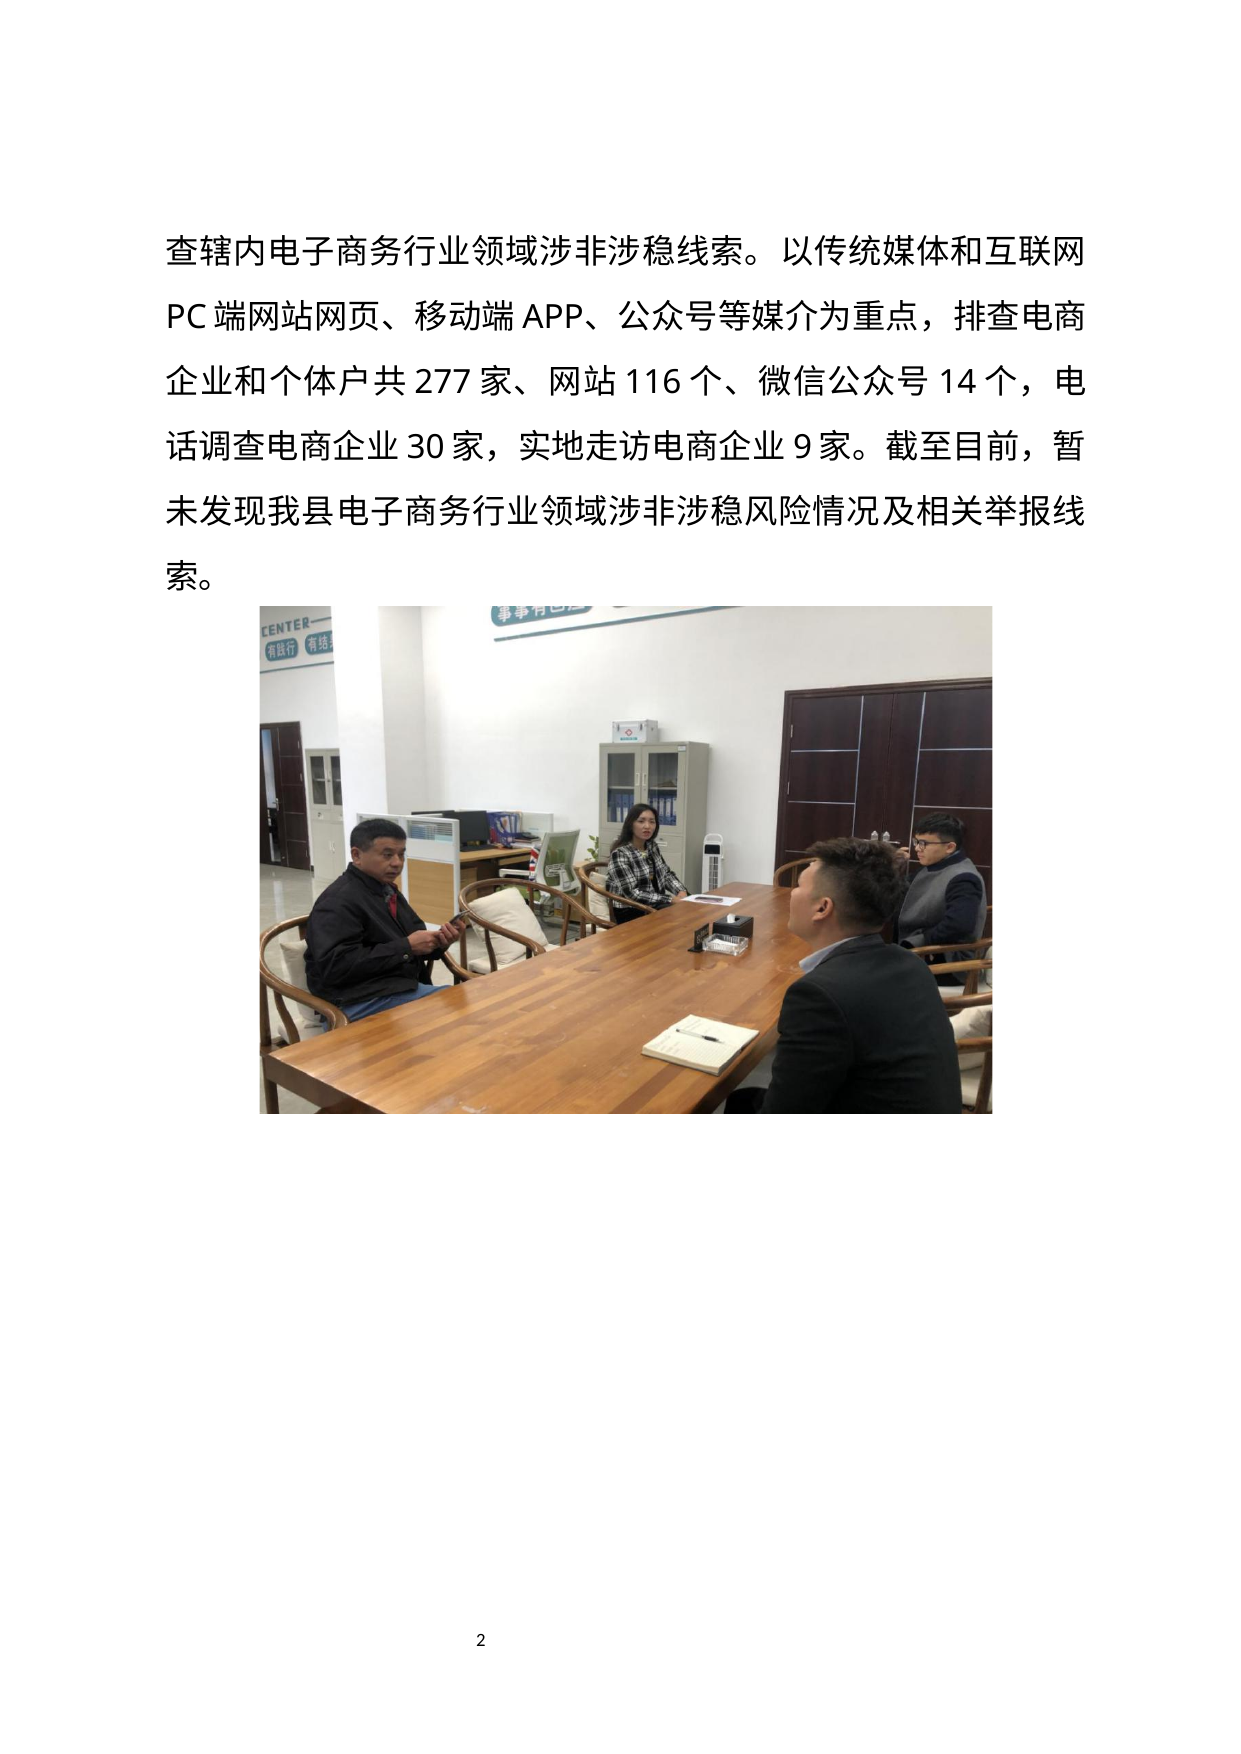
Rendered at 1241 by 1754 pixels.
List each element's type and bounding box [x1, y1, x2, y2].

picture [259, 606, 993, 1114]
text [165, 217, 1087, 607]
